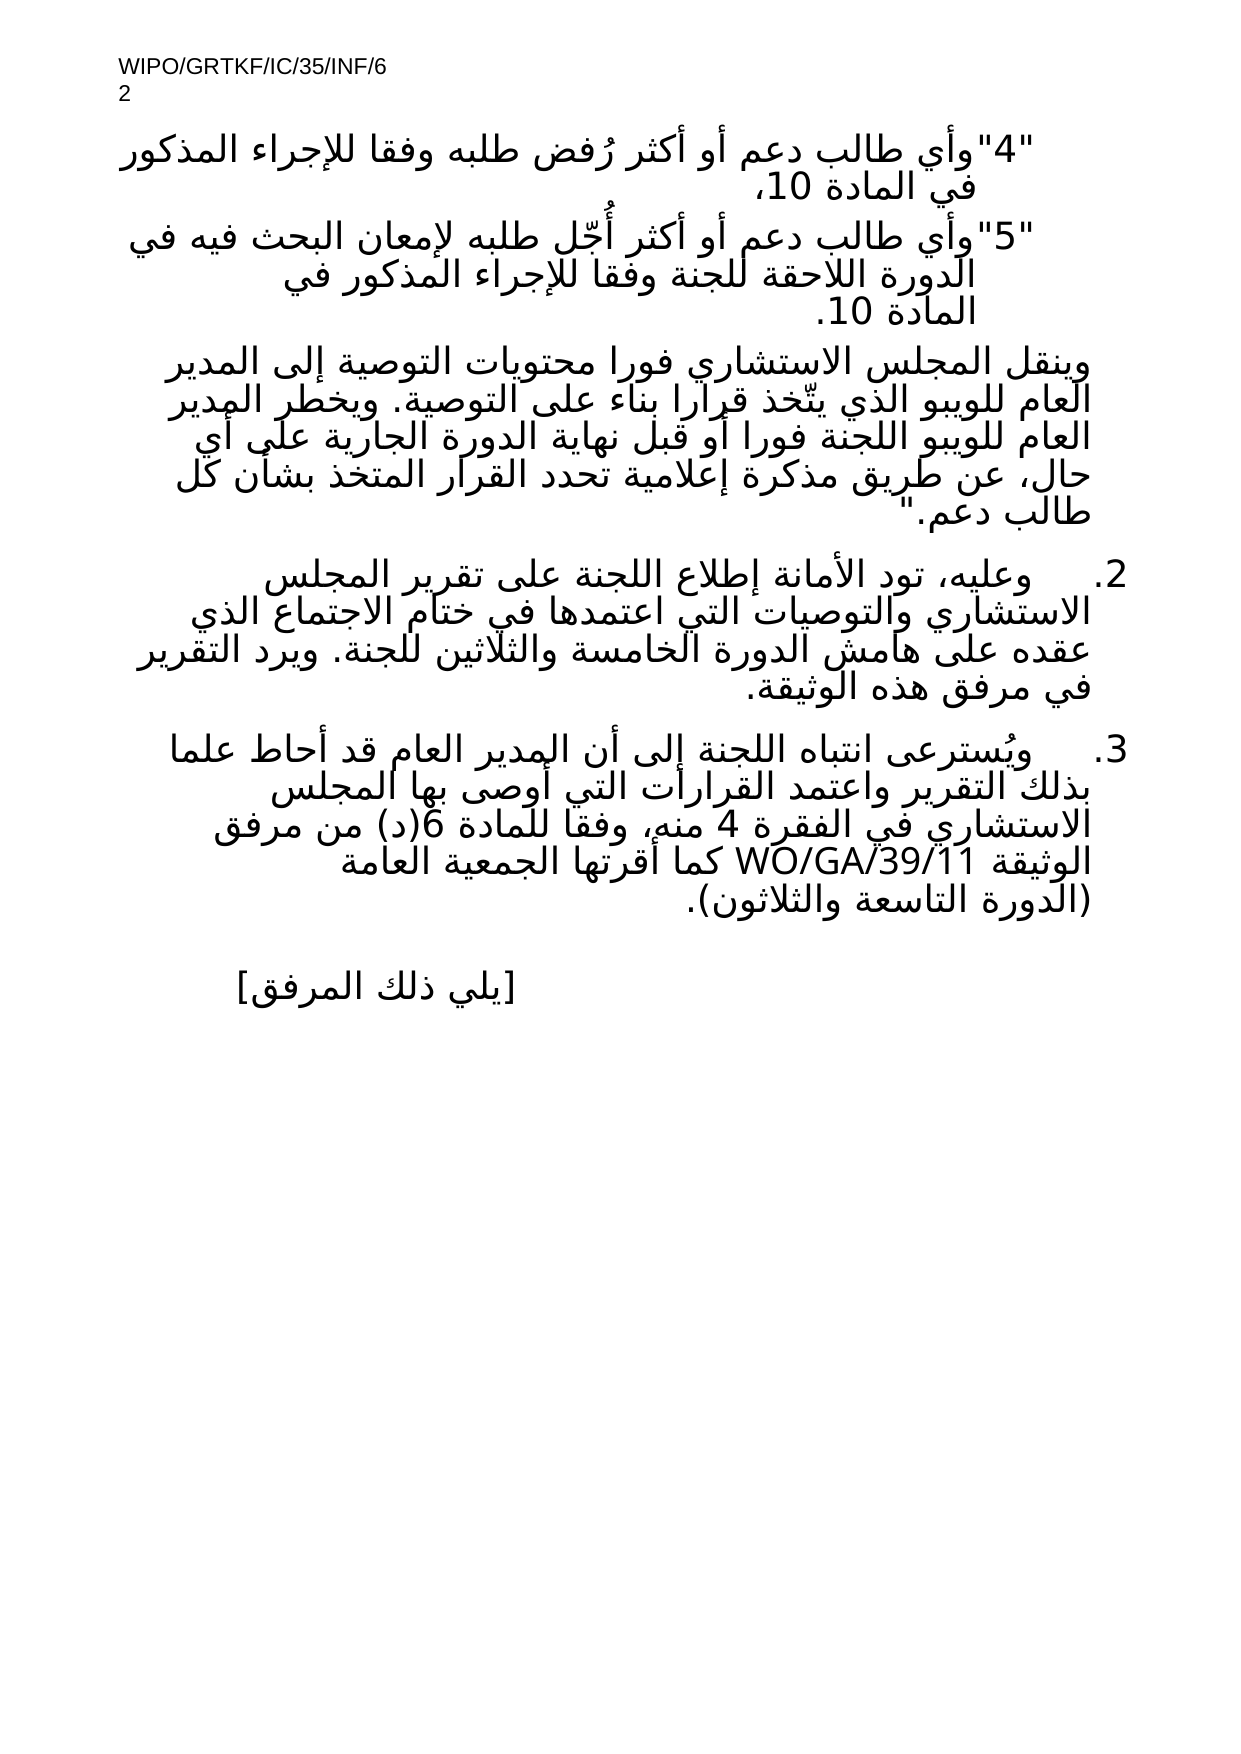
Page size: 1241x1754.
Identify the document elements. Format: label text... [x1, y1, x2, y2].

text ويُسترعى انتباه اللجنة إلى أن المدير العام قد أحاط علما بذلك التقرير واعتمد القرارات التي أوصى بها المجلس الاستشاري في الفقرة 4 منه، وفقا للمادة 6(د) من مرفق الوثيقة WO/GA/39/11 كما أقرتها الجمعية العامة (الدورة التاسعة والثلاثون). [118, 732, 1092, 920]
text "4" وأي طالب دعم أو أكثر رُفض طلبه وفقا للإجراء المذكور في المادة 10، [118, 132, 1034, 207]
text "5" وأي طالب دعم أو أكثر أُجّل طلبه لإمعان البحث فيه في الدورة اللاحقة للجنة وفقا للإجراء المذكور في المادة 10. [118, 220, 1034, 332]
text [يلي ذلك المرفق] [118, 970, 347, 1007]
text وعليه، تود الأمانة إطلاع اللجنة على تقرير المجلس الاستشاري والتوصيات التي اعتمدها في ختام الاجتماع الذي عقده على هامش الدورة الخامسة والثلاثين للجنة. ويرد التقرير في مرفق هذه الوثيقة. [118, 557, 1092, 707]
text [يلي ذلك المرفق] [306, 970, 516, 1007]
text وينقل المجلس الاستشاري فورا محتويات التوصية إلى المدير العام للويبو الذي يتّخذ قرارا بناء على التوصية. ويخطر المدير العام للويبو اللجنة فورا أو قبل نهاية الدورة الجارية على أي حال، عن طريق مذكرة إعلامية تحدد القرار المتخذ بشأن كل طالب دعم." [118, 345, 1092, 532]
